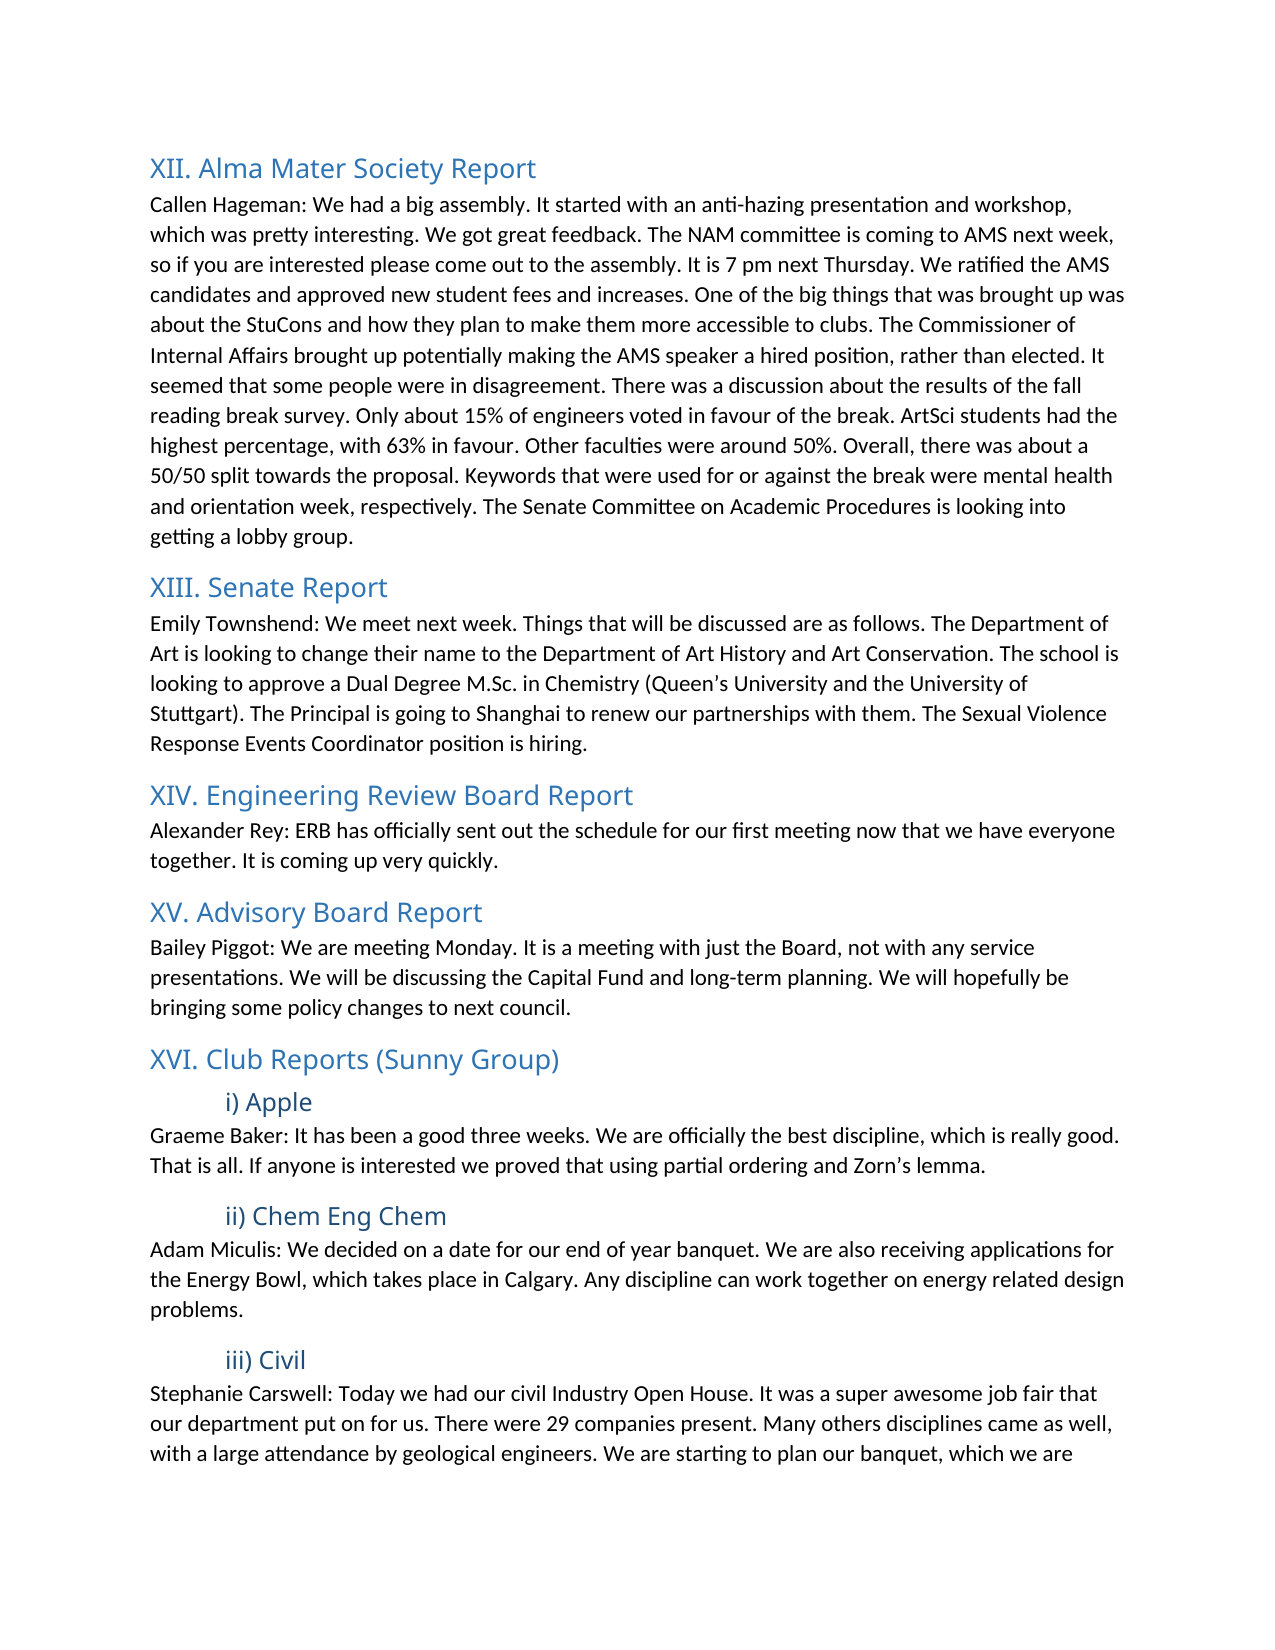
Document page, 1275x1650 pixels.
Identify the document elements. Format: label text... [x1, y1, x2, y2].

subtitle XIV. Engineering Review Board Report [150, 776, 1125, 813]
subtitle XII. Alma Mater Society Report [150, 150, 1125, 187]
subtitle XV. Advisory Board Report [150, 893, 1125, 930]
text Emily Townshend: We meet next week. Things that will be discussed are as follows. The Department of Art is looking to change their name to the Department of Art History and Art Conservation. The school is looking to approve a Dual Degree M.Sc. in Chemistry (Queen’s University and the University of Stuttgart). The Principal is going to Shanghai to renew our partnerships with them. The Sexual Violence Response Events Coordinator position is hiring. [150, 609, 1125, 758]
subtitle XVI. Club Reports (Sunny Group) [150, 1040, 1125, 1077]
subtitle XIII. Senate Report [150, 569, 1125, 606]
subtitle ii) Chem Eng Chem [150, 1198, 1125, 1232]
subtitle i) Apple [150, 1084, 1125, 1118]
text Alexander Rey: ERB has officially sent out the schedule for our first meeting now that we have everyone together. It is coming up very quickly. [150, 816, 1125, 874]
text Graeme Baker: It has been a good three weeks. We are officially the best discipline, which is really good. That is all. If anyone is interested we proved that using partial ordering and Zorn’s lemma. [150, 1121, 1125, 1179]
text Adam Miculis: We decided on a date for our end of year banquet. We are also receiving applications for the Energy Bowl, which takes place in Calgary. Any discipline can work together on energy related design problems. [150, 1235, 1125, 1323]
text Callen Hageman: We had a big assembly. It started with an anti-hazing presentation and workshop, which was pretty interesting. We got great feedback. The NAM committee is coming to AMS next week, so if you are interested please come out to the assembly. It is 7 pm next Thursday. We ratified the AMS candidates and approved new student fees and increases. One of the big things that was brought up was about the StuCons and how they plan to make them more accessible to clubs. The Commissioner of Internal Affairs brought up potentially making the AMS speaker a hired position, rather than elected. It seemed that some people were in disagreement. There was a discussion about the results of the fall reading break survey. Only about 15% of engineers voted in favour of the break. ArtSci students had the highest percentage, with 63% in favour. Other faculties were around 50%. Overall, there was about a 50/50 split towards the proposal. Keywords that were used for or against the break were mental health and orientation week, respectively. The Senate Committee on Academic Procedures is looking into getting a lobby group. [150, 190, 1125, 550]
text Bailey Piggot: We are meeting Monday. It is a meeting with just the Board, not with any service presentations. We will be discussing the Capital Fund and long-term planning. We will hopefully be bringing some policy changes to next council. [150, 933, 1125, 1022]
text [150, 1379, 1125, 1467]
subtitle iii) Civil [150, 1342, 1125, 1376]
